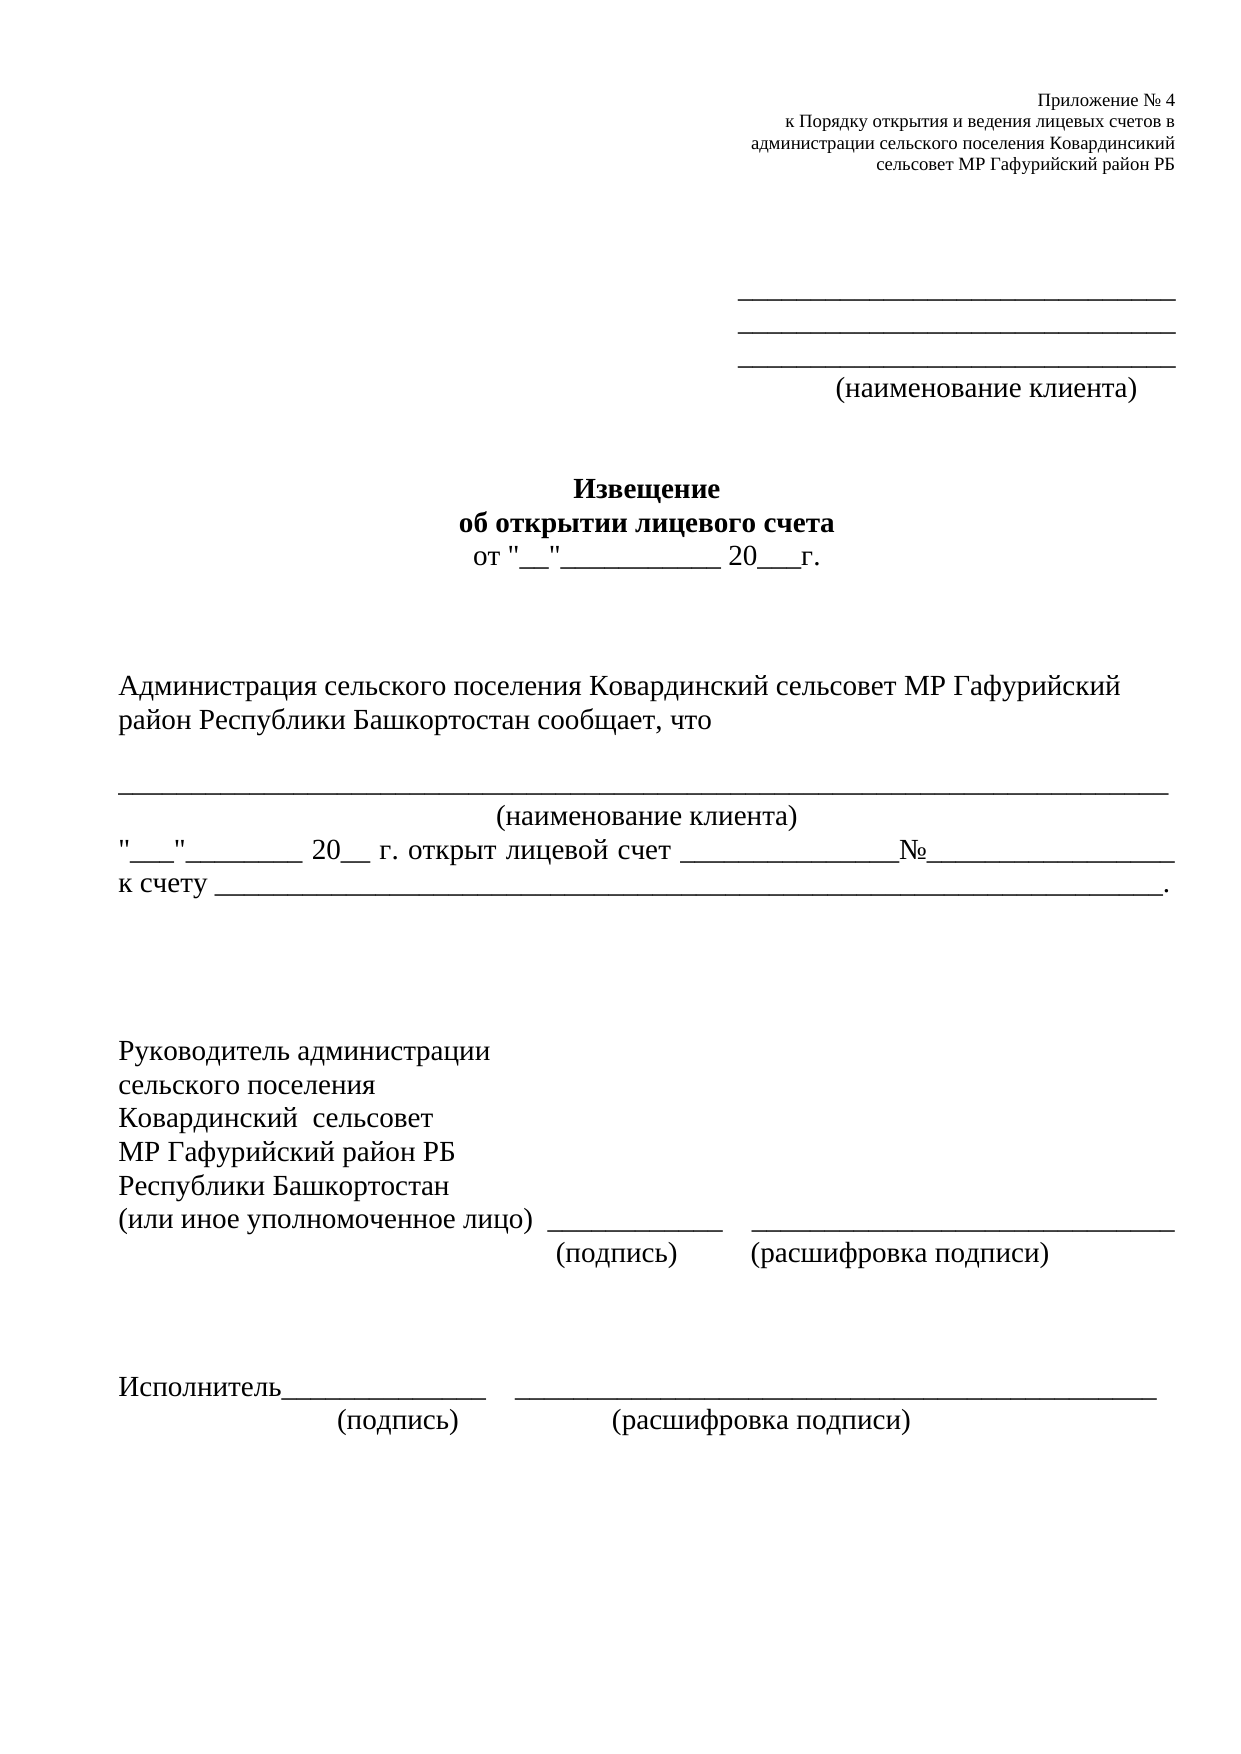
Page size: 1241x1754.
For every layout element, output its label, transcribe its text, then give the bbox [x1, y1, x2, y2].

text администрации сельского поселения Ковардинсикий [118, 132, 1175, 153]
text (подпись) (расшифровка подписи) [118, 1235, 1175, 1268]
text МР Гафурийский район РБ [118, 1134, 1175, 1168]
text (подпись) (расшифровка подписи) [118, 1402, 1175, 1436]
text (или иное уполномоченное лицо) ____________ _____________________________ [118, 1201, 1175, 1235]
text Руководитель администрации [118, 1033, 1175, 1067]
text Извещение [118, 471, 1175, 505]
text ______________________________ [118, 270, 1175, 303]
text "___"________ 20__ г. открыт лицевой счет _______________№_________________ к счету _________________________________________________________________. [118, 832, 1175, 899]
text ________________________________________________________________________ [118, 764, 1175, 798]
text (наименование клиента) [118, 798, 1175, 832]
text сельсовет МР Гафурийский район РБ [118, 153, 1175, 175]
text Ковардинский сельсовет [118, 1101, 1175, 1134]
text Исполнитель______________ ____________________________________________ [118, 1369, 1175, 1402]
text Администрация сельского поселения Ковардинский сельсовет МР Гафурийский район Республики Башкортостан сообщает, что [118, 668, 1175, 735]
text к Порядку открытия и ведения лицевых счетов в [118, 110, 1175, 132]
text ______________________________ [118, 337, 1175, 370]
text об открытии лицевого счета [118, 505, 1175, 538]
text Республики Башкортостан [118, 1168, 1175, 1201]
text сельского поселения [118, 1067, 1175, 1101]
text (наименование клиента) [797, 370, 1175, 404]
text Приложение № 4 [694, 89, 1175, 110]
text ______________________________ [118, 303, 1175, 337]
text от "__"___________ 20___г. [118, 538, 1175, 572]
